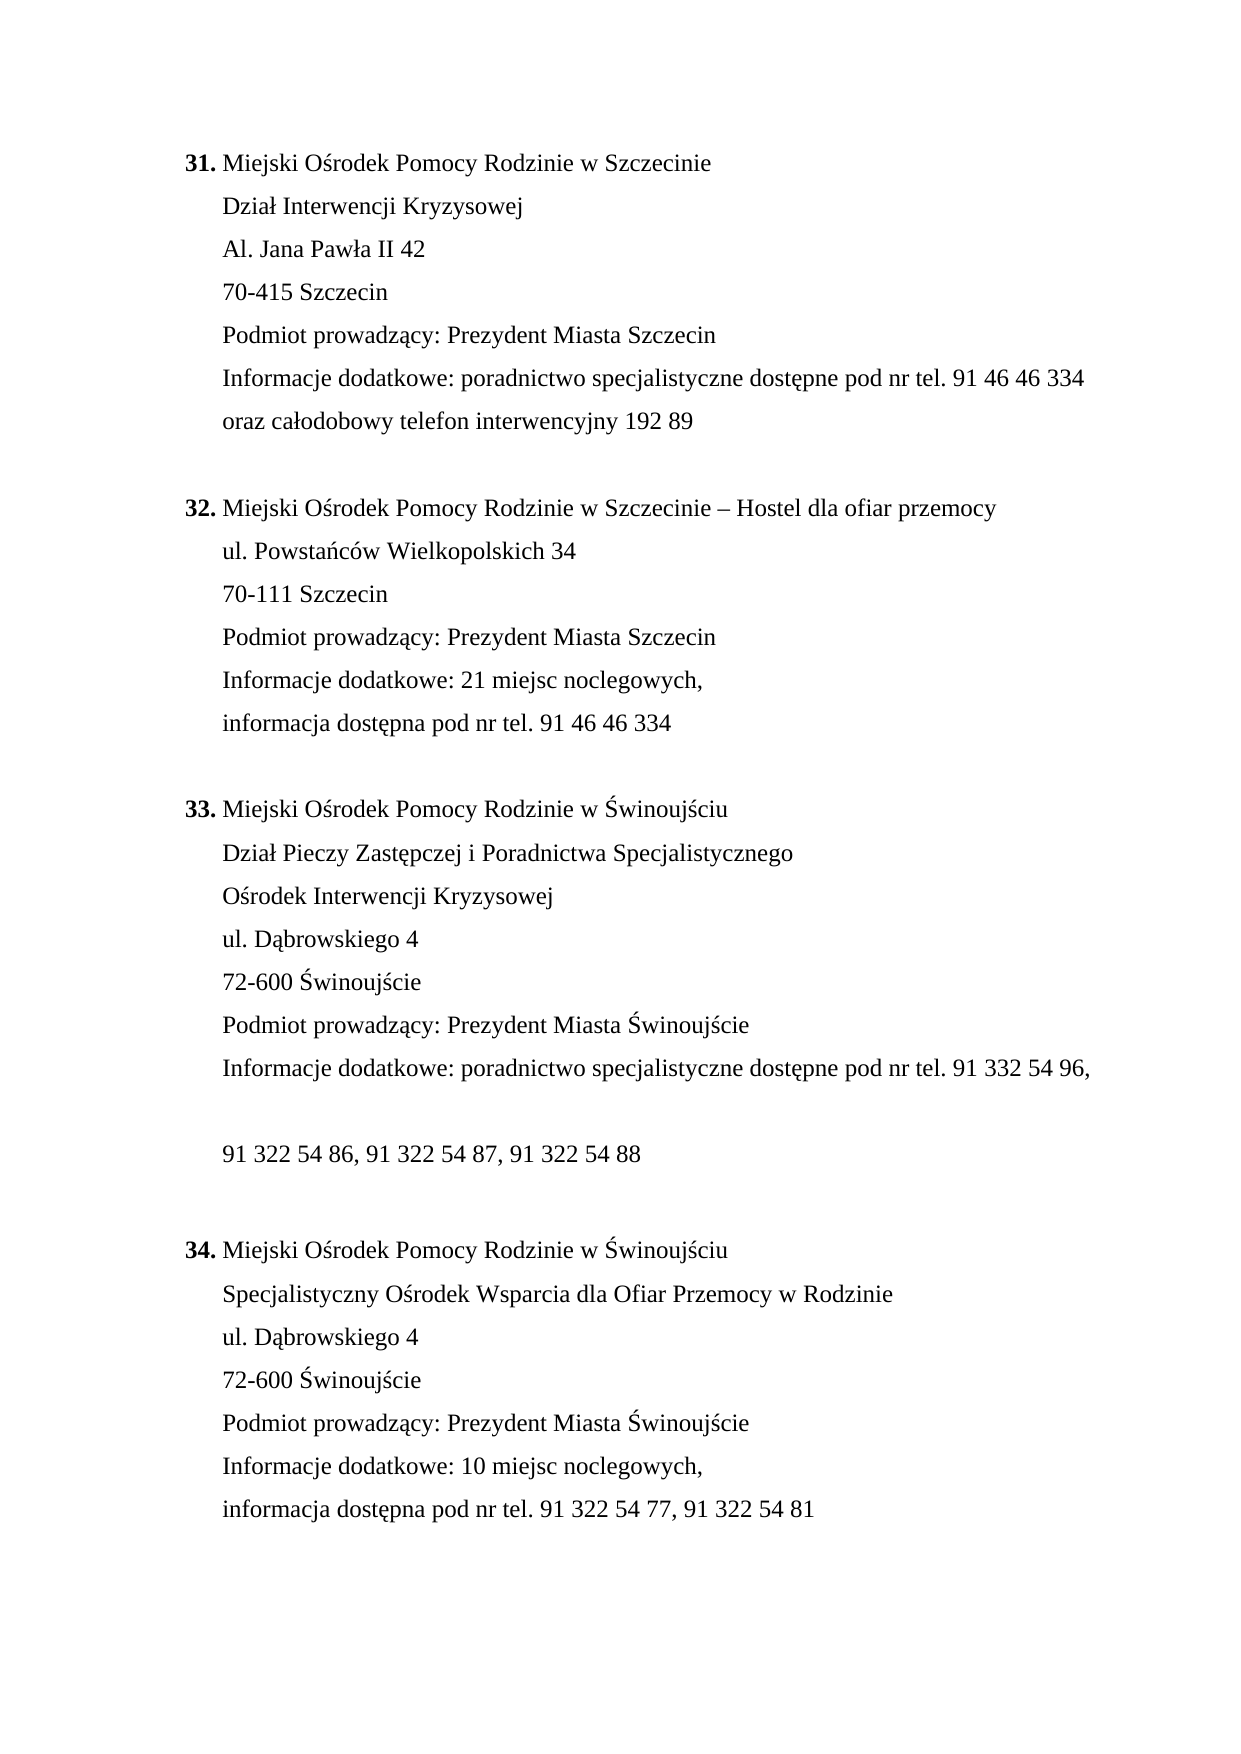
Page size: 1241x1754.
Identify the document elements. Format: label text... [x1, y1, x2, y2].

list Miejski Ośrodek Pomocy Rodzinie w Świnoujściu Specjalistyczny Ośrodek Wsparcia dla Ofiar Przemocy w Rodzinie ul. Dąbrowskiego 4 72-600 Świnoujście Podmiot prowadzący: Prezydent Miasta Świnoujście Informacje dodatkowe: 10 miejsc noclegowych, informacja dostępna pod nr tel. 91 322 54 77, 91 322 54 81 [185, 1236, 1093, 1523]
list Miejski Ośrodek Pomocy Rodzinie w Szczecinie – Hostel dla ofiar przemocy ul. Powstańców Wielkopolskich 34 70-111 Szczecin Podmiot prowadzący: Prezydent Miasta Szczecin Informacje dodatkowe: 21 miejsc noclegowych, informacja dostępna pod nr tel. 91 46 46 334 [185, 493, 1093, 737]
list Miejski Ośrodek Pomocy Rodzinie w Szczecinie Dział Interwencji Kryzysowej Al. Jana Pawła II 42 70-415 Szczecin Podmiot prowadzący: Prezydent Miasta Szczecin Informacje dodatkowe: poradnictwo specjalistyczne dostępne pod nr tel. 91 46 46 334 oraz całodobowy telefon interwencyjny 192 89 [185, 148, 1093, 435]
list Miejski Ośrodek Pomocy Rodzinie w Świnoujściu Dział Pieczy Zastępczej i Poradnictwa Specjalistycznego Ośrodek Interwencji Kryzysowej ul. Dąbrowskiego 4 72-600 Świnoujście Podmiot prowadzący: Prezydent Miasta Świnoujście Informacje dodatkowe: poradnictwo specjalistyczne dostępne pod nr tel. 91 332 54 96, 91 322 54 86, 91 322 54 87, 91 322 54 88 [185, 794, 1093, 1168]
